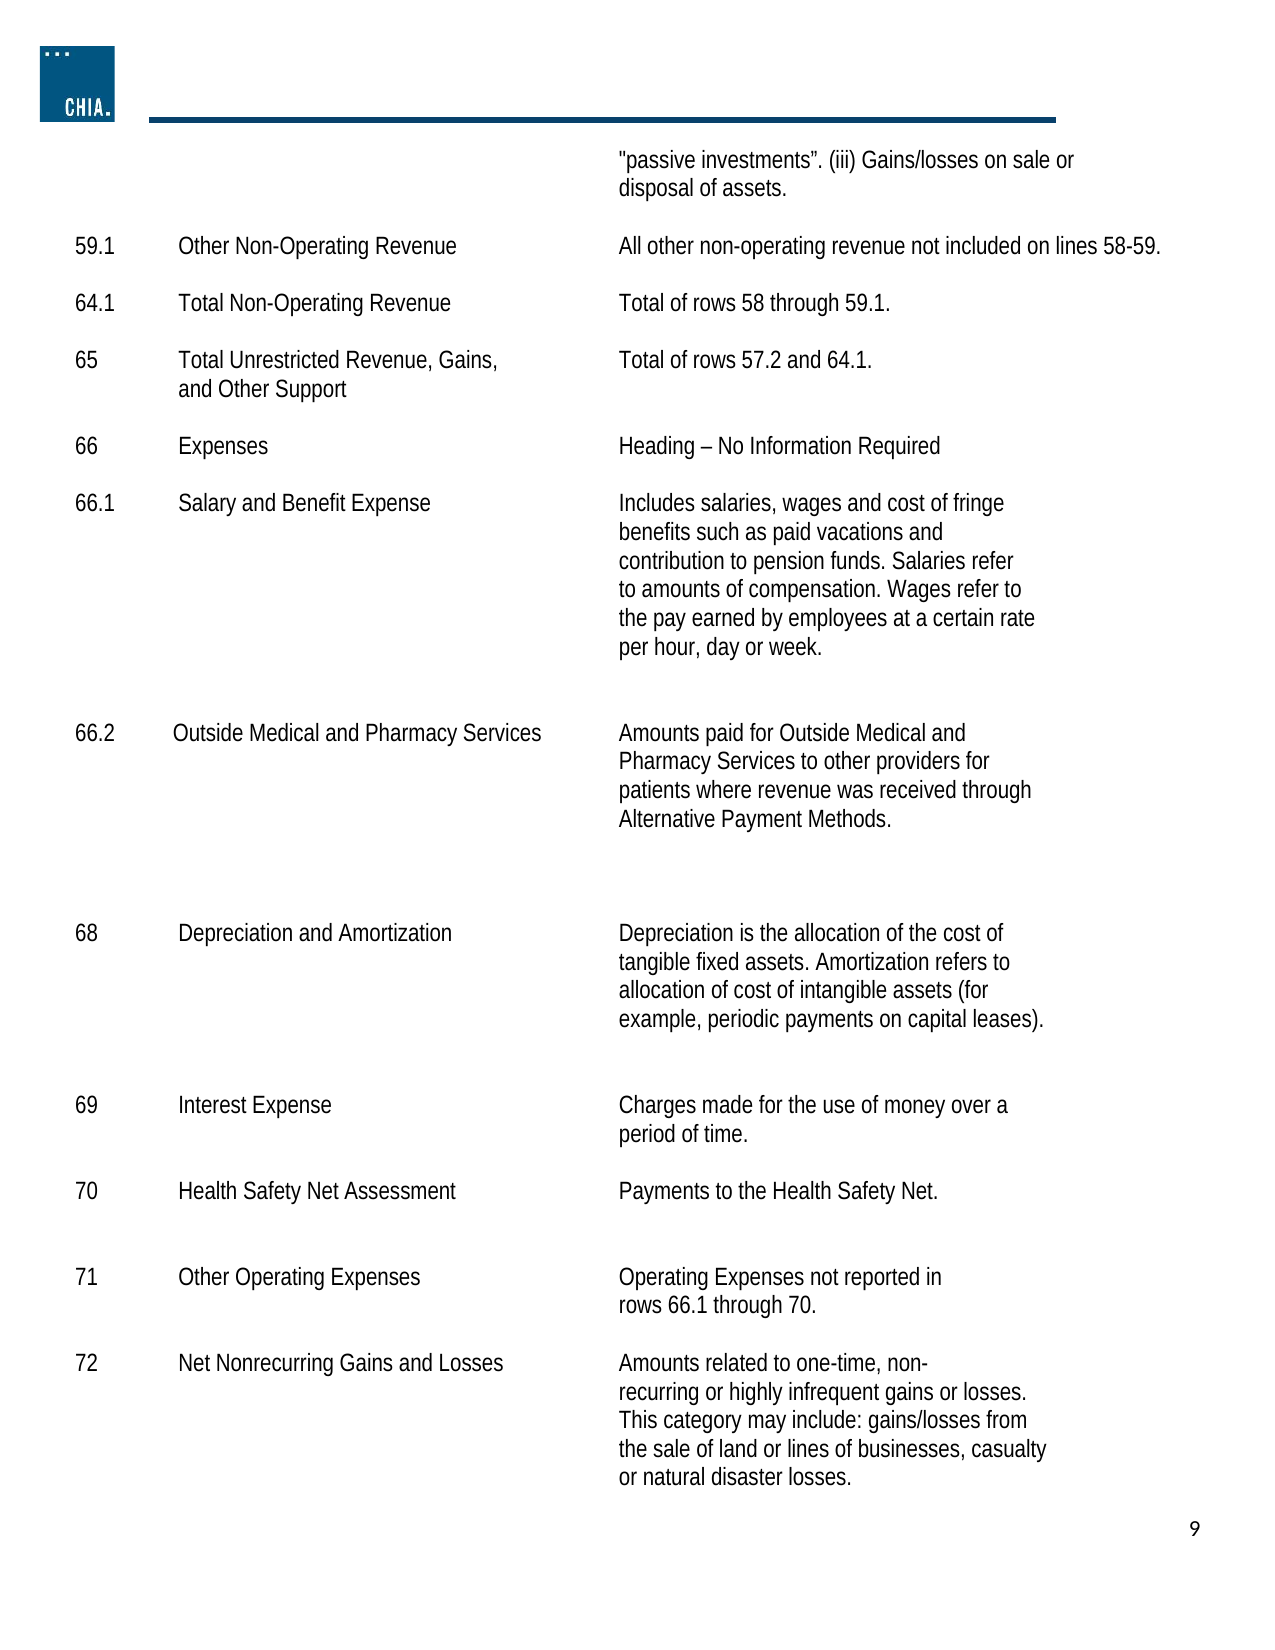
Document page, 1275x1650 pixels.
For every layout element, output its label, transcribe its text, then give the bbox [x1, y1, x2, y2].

text 65 Total Unrestricted Revenue, Gains, Total of rows 57.2 and 64.1. [75, 345, 1200, 374]
text "passive investments”. (iii) Gains/losses on sale or [75, 145, 1200, 173]
picture [103, 96, 115, 108]
text rows 66.1 through 70. [75, 1291, 1200, 1319]
text the sale of land or lines of businesses, casualty [75, 1434, 1200, 1462]
text 64.1 Total Non-Operating Revenue Total of rows 58 through 59.1. [75, 288, 1200, 317]
text This category may include: gains/losses from [75, 1405, 1200, 1434]
text example, periodic payments on capital leases). [75, 1004, 1200, 1033]
text 72 Net Nonrecurring Gains and Losses Amounts related to one-time, non- [75, 1348, 1200, 1376]
text 59.1 Other Non-Operating Revenue All other non-operating revenue not included on lines 58-59. [75, 231, 1200, 259]
text 70 Health Safety Net Assessment Payments to the Health Safety Net. [75, 1176, 1200, 1204]
text 66 Expenses Heading – No Information Required [75, 431, 1200, 460]
text recurring or highly infrequent gains or losses. [75, 1376, 1200, 1405]
text 71 Other Operating Expenses Operating Expenses not reported in [75, 1262, 1200, 1291]
text 68 Depreciation and Amortization Depreciation is the allocation of the cost of [75, 918, 1200, 947]
text per hour, day or week. [75, 632, 1200, 660]
text Pharmacy Services to other providers for [75, 746, 1200, 775]
text period of time. [75, 1119, 1200, 1147]
picture [64, 96, 102, 120]
picture [55, 46, 60, 58]
text or natural disaster losses. [75, 1462, 1200, 1491]
text 69 Interest Expense Charges made for the use of money over a [75, 1090, 1200, 1119]
text 66.2 Outside Medical and Pharmacy Services Amounts paid for Outside Medical and [75, 718, 1200, 746]
picture [106, 109, 110, 120]
text the pay earned by employees at a certain rate [75, 603, 1200, 632]
picture [63, 46, 75, 58]
text 66.1 Salary and Benefit Expense Includes salaries, wages and cost of fringe [75, 488, 1200, 517]
text allocation of cost of intangible assets (for [75, 975, 1200, 1004]
text contribution to pension funds. Salaries refer [75, 546, 1200, 574]
text tangible fixed assets. Amortization refers to [75, 947, 1200, 975]
text patients where revenue was received through [75, 775, 1200, 803]
text and Other Support [75, 374, 1200, 402]
text to amounts of compensation. Wages refer to [75, 574, 1200, 603]
picture [42, 49, 49, 56]
text benefits such as paid vacations and [75, 517, 1200, 546]
text Alternative Payment Methods. [75, 803, 1200, 832]
text disposal of assets. [75, 173, 1200, 202]
